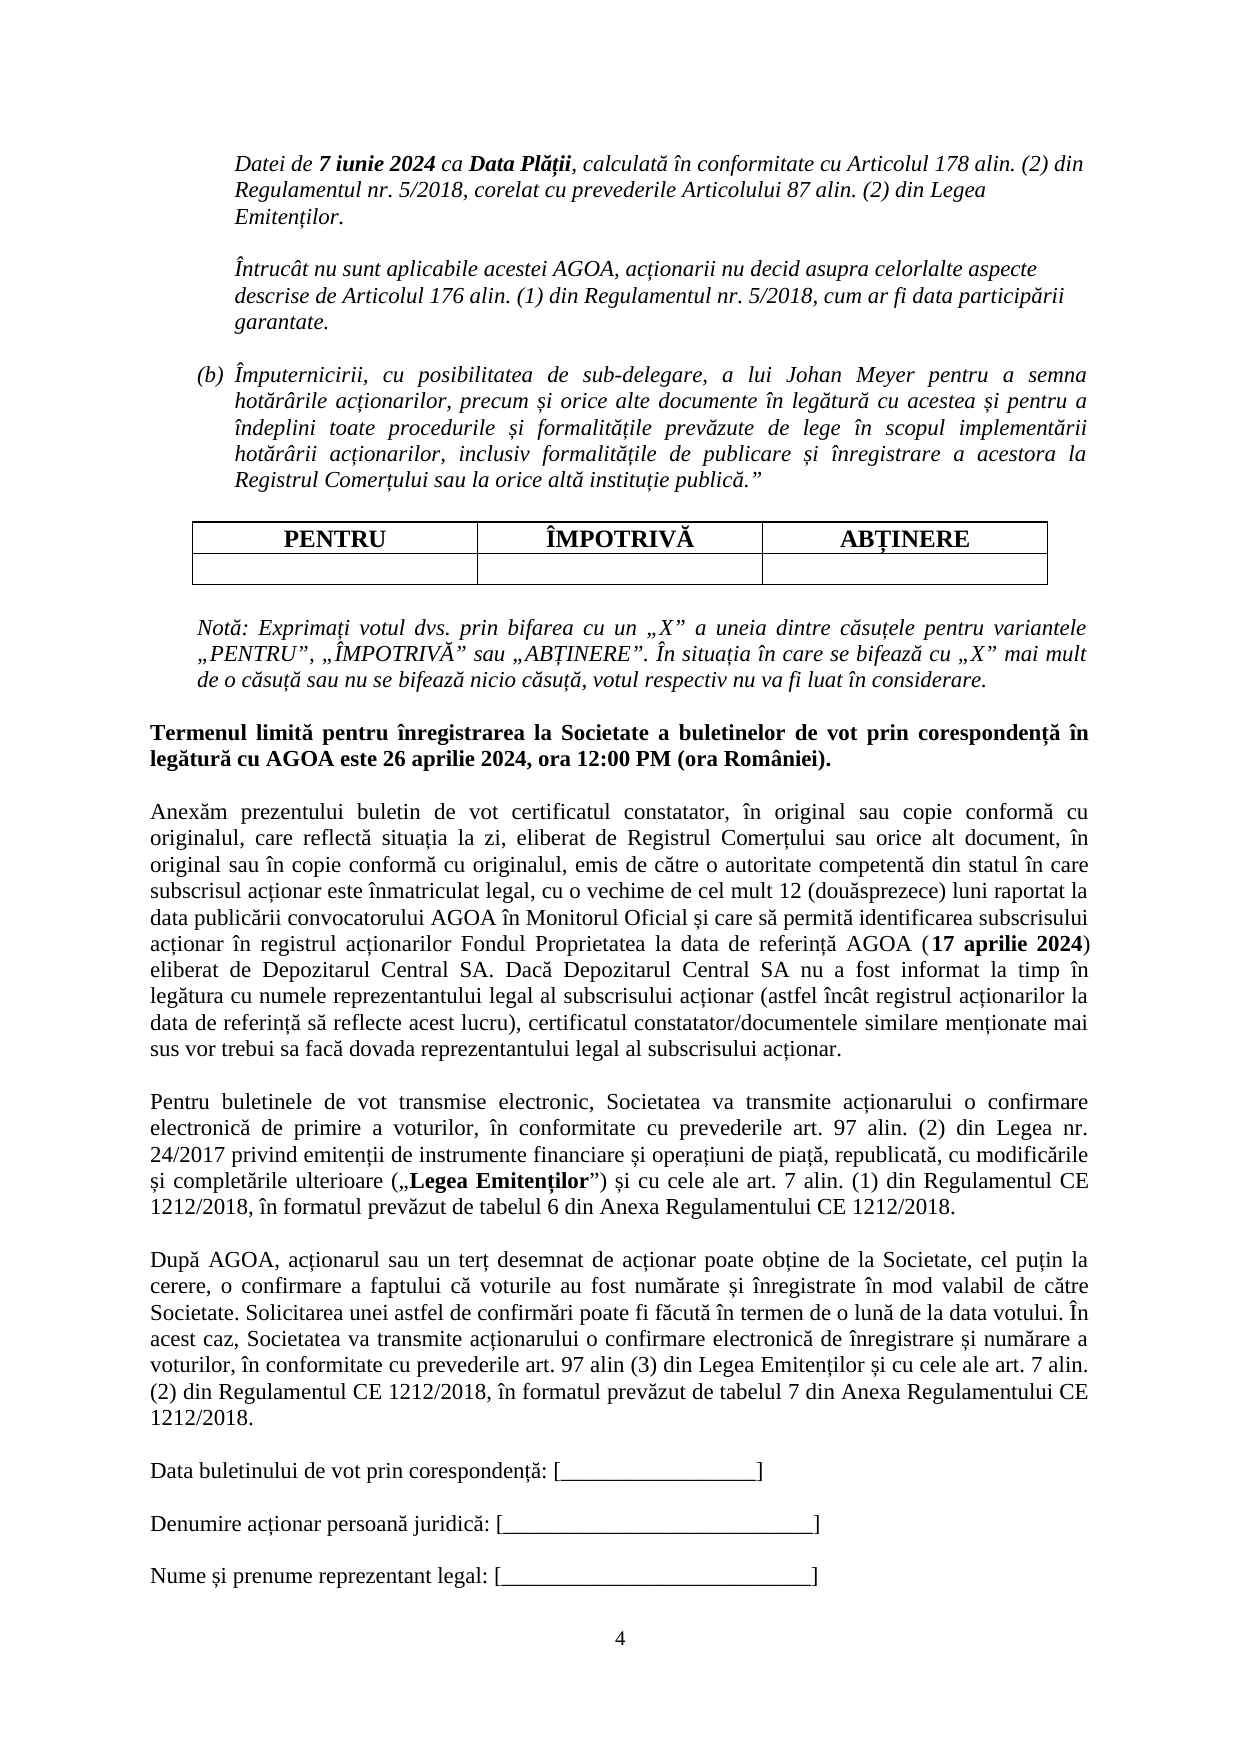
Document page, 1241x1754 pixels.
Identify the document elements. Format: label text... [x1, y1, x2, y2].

list Notă: Exprimați votul dvs. prin bifarea cu un „X” a uneia dintre căsuțele pentru variantele „PENTRU”, „ÎMPOTRIVĂ” sau „ABȚINERE”. În situația în care se bifează cu „X” mai mult de o căsuță sau nu se bifează nicio căsuță, votul respectiv nu va fi luat în considerare. [197, 614, 1090, 693]
list Datei de 7 iunie 2024 ca Data Plății, calculată în conformitate cu Articolul 178 alin. (2) din Regulamentul nr. 5/2018, corelat cu prevederile Articolului 87 alin. (2) din Legea Emitenților. [234, 150, 1090, 229]
table_cell [193, 554, 477, 584]
text Denumire acționar persoană juridică: [___________________________] [150, 1510, 1090, 1536]
table_header PENTRU [193, 523, 477, 553]
text Pentru buletinele de vot transmise electronic, Societatea va transmite acționarului o confirmare electronică de primire a voturilor, în conformitate cu prevederile art. 97 alin. (2) din Legea nr. 24/2017 privind emitenții de instrumente financiare și operațiuni de piață, republicată, cu modificările și completările ulterioare („Legea Emitenților”) și cu cele ale art. 7 alin. (1) din Regulamentul CE 1212/2018, în formatul prevăzut de tabelul 6 din Anexa Regulamentului CE 1212/2018. [150, 1088, 1090, 1220]
text Data buletinului de vot prin corespondență: [_________________] [150, 1457, 1090, 1483]
list Împuternicirii, cu posibilitatea de sub-delegare, a lui Johan Meyer pentru a semna hotărârile acționarilor, precum și orice alte documente în legătură cu acestea și pentru a îndeplini toate procedurile și formalitățile prevăzute de lege în scopul implementării hotărârii acționarilor, inclusiv formalitățile de publicare și înregistrare a acestora la Registrul Comerțului sau la orice altă instituție publică.” [197, 361, 1090, 493]
table_cell [763, 554, 1047, 584]
table_header ÎMPOTRIVĂ [478, 523, 762, 553]
text Termenul limită pentru înregistrarea la Societate a buletinelor de vot prin corespondență în legătură cu AGOA este 26 aprilie 2024, ora 12:00 PM (ora României). [150, 719, 1090, 772]
text După AGOA, acționarul sau un terț desemnat de acționar poate obține de la Societate, cel puțin la cerere, o confirmare a faptului că voturile au fost numărate și înregistrate în mod valabil de către Societate. Solicitarea unei astfel de confirmări poate fi făcută în termen de o lună de la data votului. În acest caz, Societatea va transmite acționarului o confirmare electronică de înregistrare și numărare a voturilor, în conformitate cu prevederile art. 97 alin (3) din Legea Emitenților și cu cele ale art. 7 alin. (2) din Regulamentul CE 1212/2018, în formatul prevăzut de tabelul 7 din Anexa Regulamentului CE 1212/2018. [150, 1246, 1090, 1431]
text Anexăm prezentului buletin de vot certificatul constatator, în original sau copie conformă cu originalul, care reflectă situația la zi, eliberat de Registrul Comerțului sau orice alt document, în original sau în copie conformă cu originalul, emis de către o autoritate competentă din statul în care subscrisul acționar este înmatriculat legal, cu o vechime de cel mult 12 (douăsprezece) luni raportat la data publicării convocatorului AGOA în Monitorul Oficial și care să permită identificarea subscrisului acționar în registrul acționarilor Fondul Proprietatea la data de referință AGOA (17 aprilie 2024) eliberat de Depozitarul Central SA. Dacă Depozitarul Central SA nu a fost informat la timp în legătura cu numele reprezentantului legal al subscrisului acționar (astfel încât registrul acționarilor la data de referință să reflecte acest lucru), certificatul constatator/documentele similare menționate mai sus vor trebui sa facă dovada reprezentantului legal al subscrisului acționar. [150, 798, 1090, 1062]
text Nume și prenume reprezentant legal: [___________________________] [150, 1562, 1090, 1589]
list Întrucât nu sunt aplicabile acestei AGOA, acționarii nu decid asupra celorlalte aspecte descrise de Articolul 176 alin. (1) din Regulamentul nr. 5/2018, cum ar fi data participării garantate. [234, 255, 1090, 334]
table_cell [478, 554, 762, 584]
table_header ABȚINERE [763, 523, 1047, 553]
